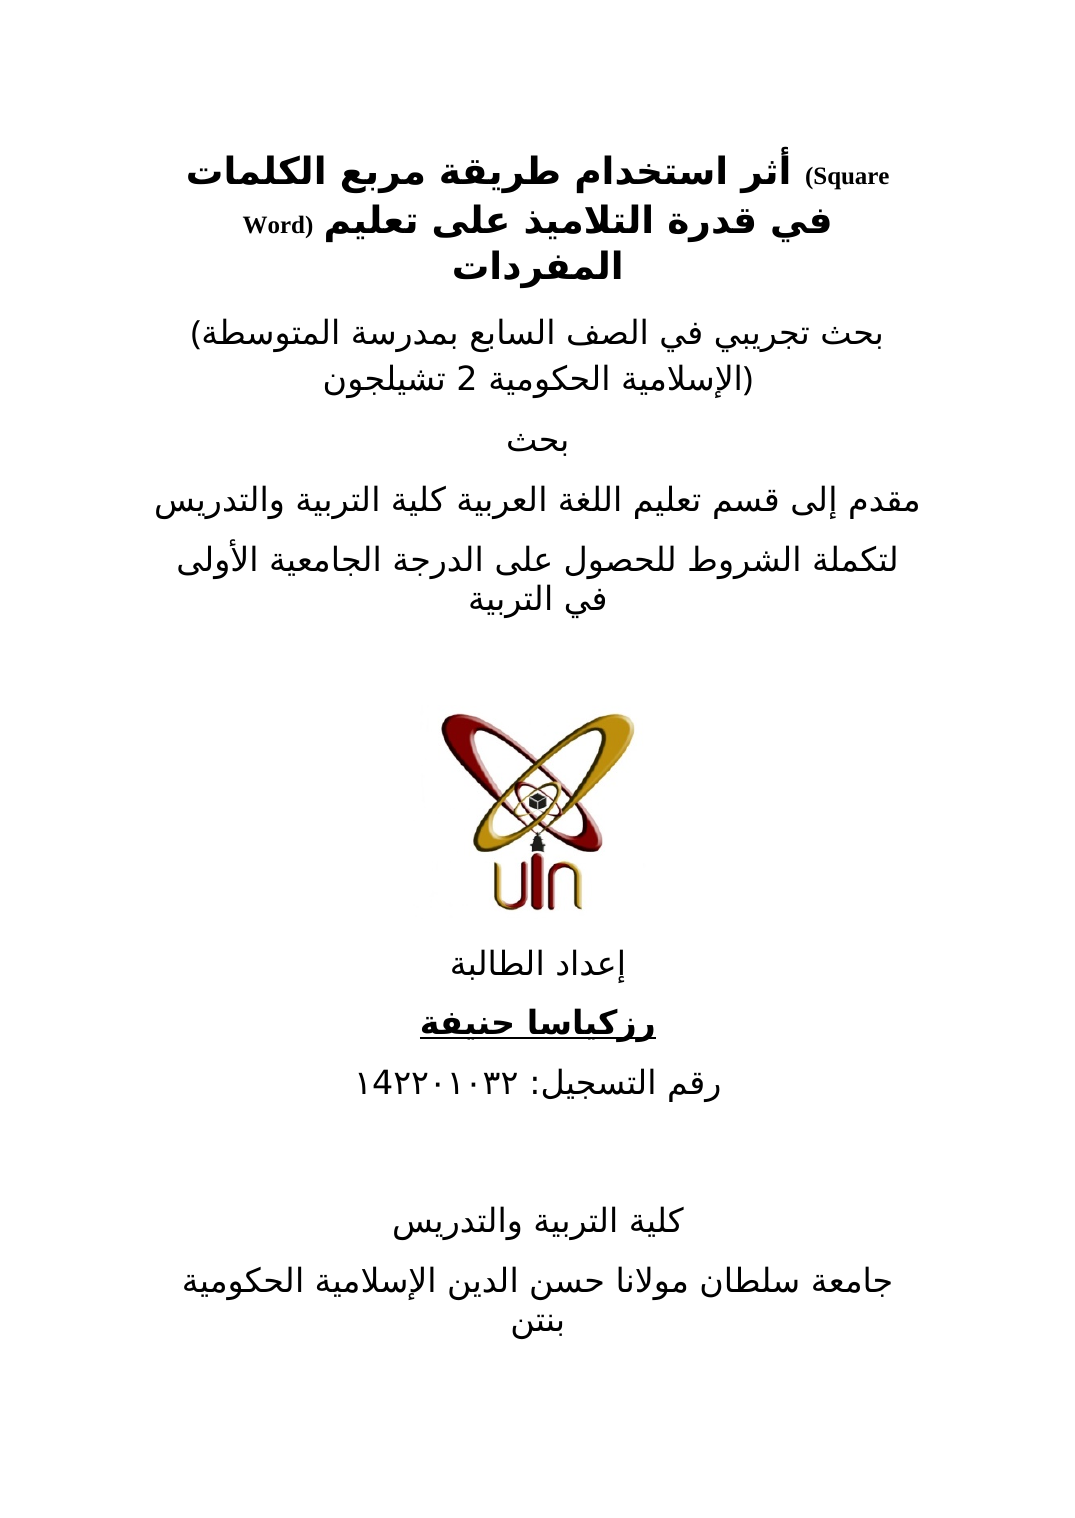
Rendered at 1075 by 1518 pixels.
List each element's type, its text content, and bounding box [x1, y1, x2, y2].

text مقدم إلى قسم تعليم اللغة العربية كلية التربية والتدريس [150, 481, 925, 519]
picture [412, 705, 663, 919]
text أثر استخدام طريقة مربع الكلمات (Square Word) في قدرة التلاميذ على تعليم المفردات [150, 150, 925, 288]
text بحث [150, 421, 925, 460]
text لتكملة الشروط للحصول على الدرجة الجامعية الأولى في التربية [150, 540, 925, 618]
text جامعة سلطان مولانا حسن الدين الإسلامية الحكومية بنتن [150, 1262, 925, 1339]
text (بحث تجريبي في الصف السابع بمدرسة المتوسطة الإسلامية الحكومية 2 تشيلجون) [150, 309, 925, 400]
text رزكياسا حنيفة [150, 1004, 925, 1043]
text كلية التربية والتدريس [150, 1202, 925, 1241]
text إعداد الطالبة [150, 944, 925, 983]
text رقم التسجيل: ۱4۲۲۰۱۰۳۲ [150, 1063, 925, 1102]
